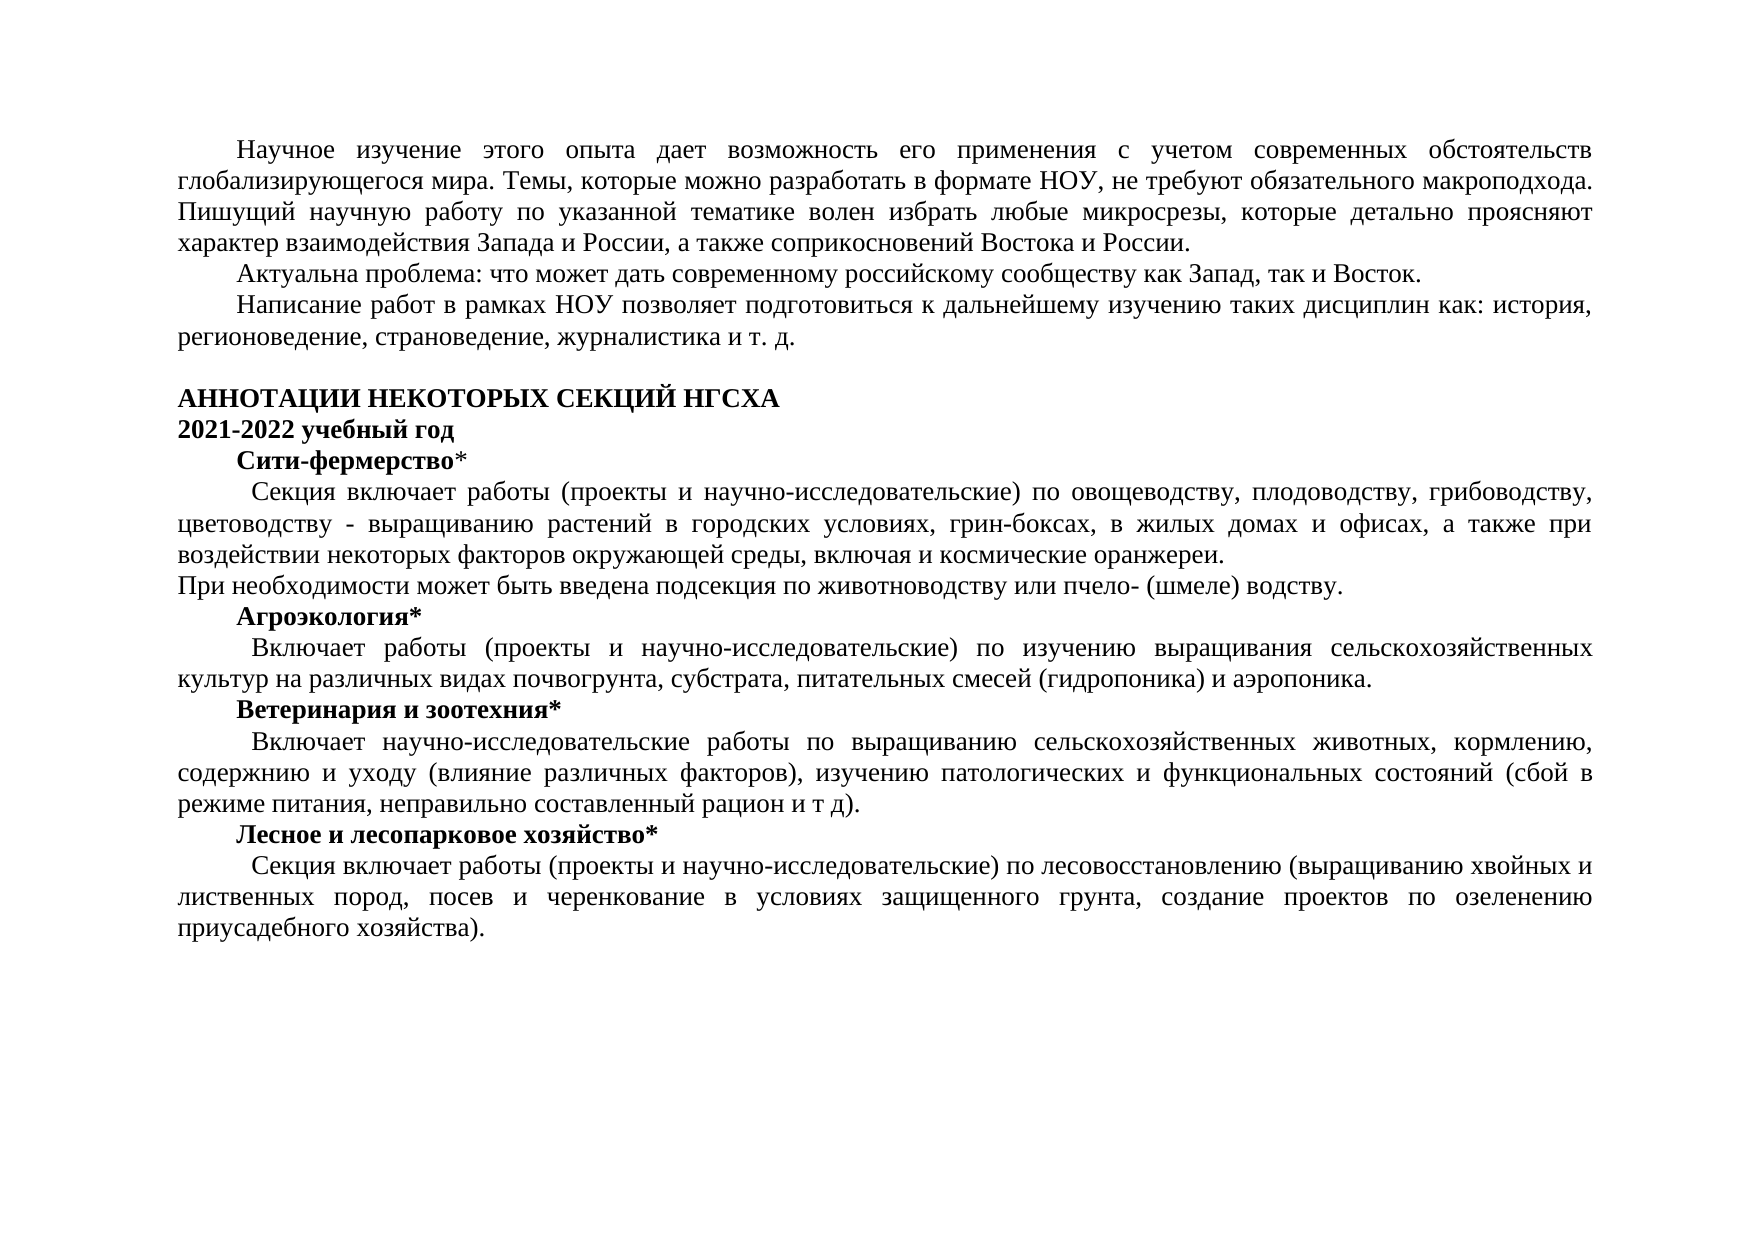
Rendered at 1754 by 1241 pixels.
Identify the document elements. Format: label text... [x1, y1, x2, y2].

text Включает работы (проекты и научно-исследовательские) по изучению выращивания сельскохозяйственных культур на различных видах почвогрунта, субстрата, питательных смесей (гидропоника) и аэропоника. [177, 631, 1594, 693]
text АННОТАЦИИ НЕКОТОРЫХ СЕКЦИЙ НГСХА [177, 382, 1594, 413]
text Сити-фермерство* [177, 444, 1594, 476]
text Агроэкология* [177, 600, 1594, 631]
text Ветеринария и зоотехния* [177, 693, 1594, 725]
text Лесное и лесопарковое хозяйство* [177, 818, 1594, 849]
text Включает научно-исследовательские работы по выращиванию сельскохозяйственных животных, кормлению, содержнию и уходу (влияние различных факторов), изучению патологических и функциональных состояний (сбой в режиме питания, неправильно составленный рацион и т д). [177, 725, 1594, 818]
text Научное изучение этого опыта дает возможность его применения с учетом современных обстоятельств глобализирующегося мира. Темы, которые можно разработать в формате НОУ, не требуют обязательного макроподхода. Пишущий научную работу по указанной тематике волен избрать любые микросрезы, которые детально проясняют характер взаимодействия Запада и России, а также соприкосновений Востока и России. [177, 133, 1594, 257]
text Секция включает работы (проекты и научно-исследовательские) по овощеводству, плодоводству, грибоводству, цветоводству - выращиванию растений в городских условиях, грин-боксах, в жилых домах и офисах, а также при воздействии некоторых факторов окружающей среды, включая и космические оранжереи. [177, 476, 1594, 569]
text При необходимости может быть введена подсекция по животноводству или пчело- (шмеле) водству. [177, 569, 1594, 600]
text Актуальна проблема: что может дать современному российскому сообществу как Запад, так и Восток. [177, 257, 1594, 289]
text Написание работ в рамках НОУ позволяет подготовиться к дальнейшему изучению таких дисциплин как: история, регионоведение, страноведение, журналистика и т. д. [177, 289, 1594, 351]
text Секция включает работы (проекты и научно-исследовательские) по лесовосстановлению (выращиванию хвойных и лиственных пород, посев и черенкование в условиях защищенного грунта, создание проектов по озеленению приусадебного хозяйства). [177, 849, 1594, 943]
text 2021-2022 учебный год [177, 413, 1594, 444]
